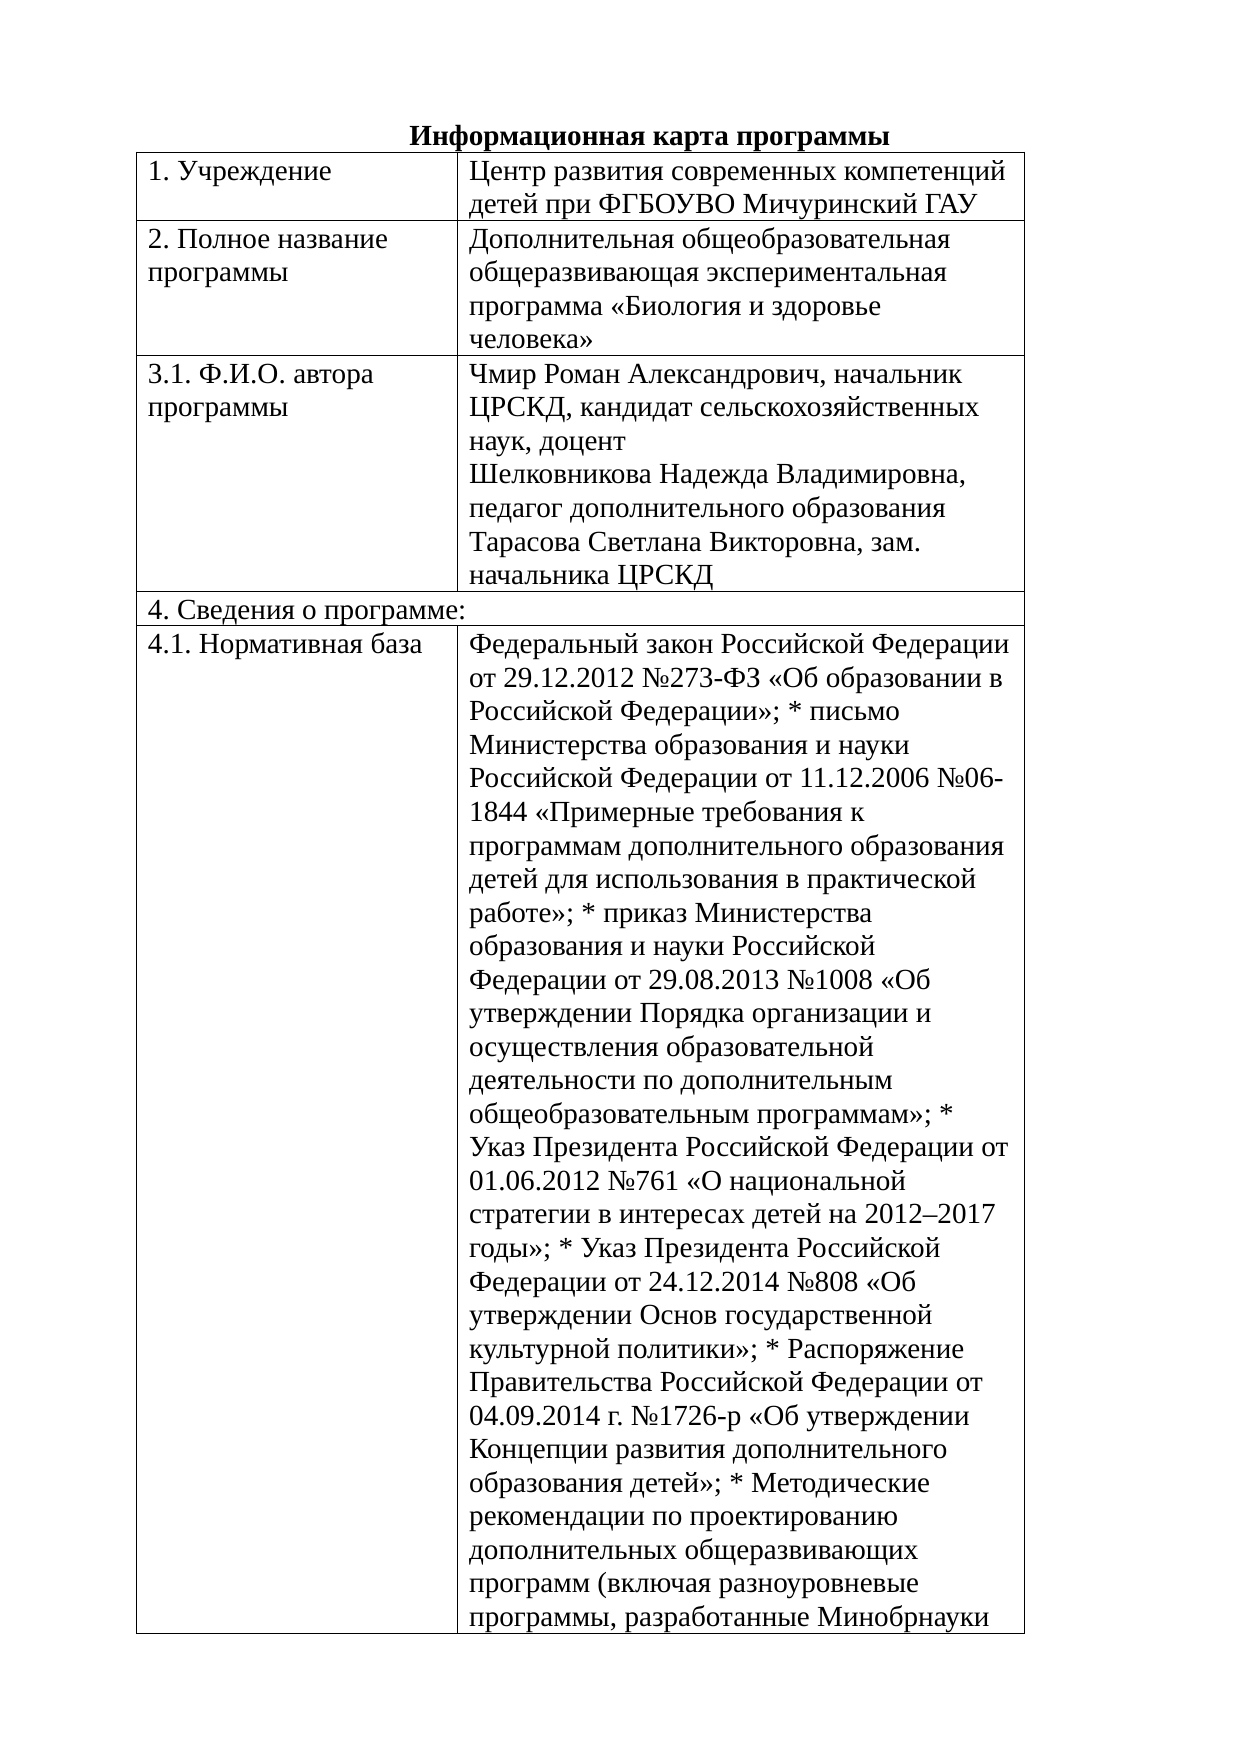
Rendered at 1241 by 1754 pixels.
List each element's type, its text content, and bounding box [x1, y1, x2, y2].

table_header 1. Учреждение [137, 153, 457, 220]
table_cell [137, 626, 457, 1633]
table_cell 4. Сведения о программе: [137, 592, 1024, 625]
table_header Центр развития современных компетенций детей при ФГБОУВО Мичуринский ГАУ [458, 153, 1024, 220]
text Информационная карта программы [148, 118, 1152, 152]
table_cell 2. Полное название программы [137, 221, 457, 355]
table_cell Дополнительная общеобразовательная общеразвивающая экспериментальная программа «Биология и здоровье человека» [458, 221, 1024, 355]
table_cell 3.1. Ф.И.О. автора программы [137, 356, 457, 591]
table_cell Чмир Роман Александрович, начальник ЦРСКД, кандидат сельскохозяйственных наук, доцент Шелковникова Надежда Владимировна, педагог дополнительного образования Тарасова Светлана Викторовна, зам. начальника ЦРСКД [458, 356, 1024, 591]
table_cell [458, 626, 1024, 1633]
